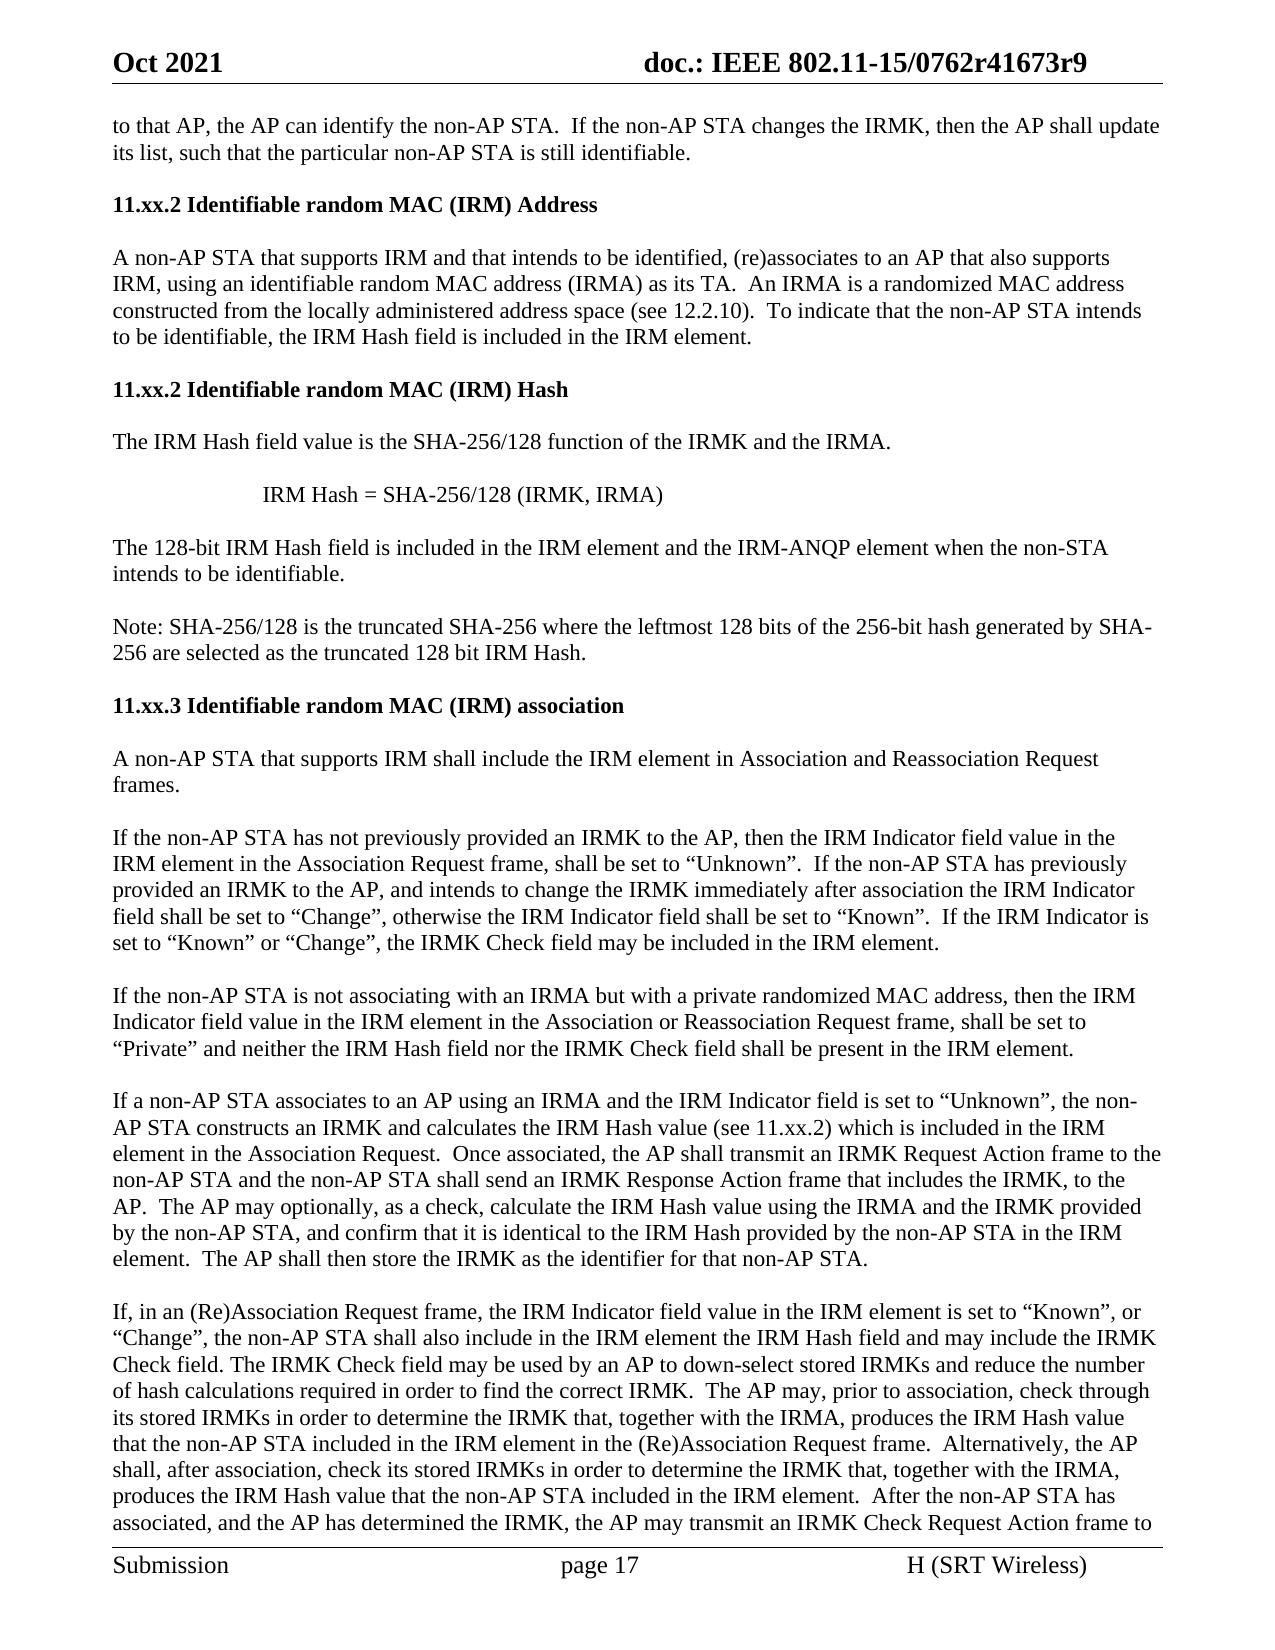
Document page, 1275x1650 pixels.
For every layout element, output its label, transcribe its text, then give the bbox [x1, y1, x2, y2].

text 11.xx.2 Identifiable random MAC (IRM) Hash [112, 376, 1163, 402]
text If the non-AP STA has not previously provided an IRMK to the AP, then the IRM Indicator field value in the IRM element in the Association Request frame, shall be set to “Unknown”. If the non-AP STA has previously provided an IRMK to the AP, and intends to change the IRMK immediately after association the IRM Indicator field shall be set to “Change”, otherwise the IRM Indicator field shall be set to “Known”. If the IRM Indicator is set to “Known” or “Change”, the IRMK Check field may be included in the IRM element. [112, 824, 1163, 956]
text The IRM Hash field value is the SHA-256/128 function of the IRMK and the IRMA. [112, 428, 1163, 455]
text If a non-AP STA associates to an AP using an IRMA and the IRM Indicator field is set to “Unknown”, the non-AP STA constructs an IRMK and calculates the IRM Hash value (see 11.xx.2) which is included in the IRM element in the Association Request. Once associated, the AP shall transmit an IRMK Request Action frame to the non-AP STA and the non-AP STA shall send an IRMK Response Action frame that includes the IRMK, to the AP. The AP may optionally, as a check, calculate the IRM Hash value using the IRMA and the IRMK provided by the non-AP STA, and confirm that it is identical to the IRM Hash provided by the non-AP STA in the IRM element. The AP shall then store the IRMK as the identifier for that non-AP STA. [112, 1087, 1163, 1272]
text 11.xx.3 Identifiable random MAC (IRM) association [112, 692, 1163, 718]
text IRM Hash = SHA-256/128 (IRMK, IRMA) [112, 481, 1163, 507]
text A non-AP STA that supports IRM and that intends to be identified, (re)associates to an AP that also supports IRM, using an identifiable random MAC address (IRMA) as its TA. An IRMA is a randomized MAC address constructed from the locally administered address space (see 12.2.10). To indicate that the non-AP STA intends to be identifiable, the IRM Hash field is included in the IRM element. [112, 244, 1163, 349]
text The 128-bit IRM Hash field is included in the IRM element and the IRM-ANQP element when the non-STA intends to be identifiable. [112, 534, 1163, 587]
text A non-AP STA that supports IRM shall include the IRM element in Association and Reassociation Request frames. [112, 745, 1163, 797]
text Note: SHA-256/128 is the truncated SHA-256 where the leftmost 128 bits of the 256-bit hash generated by SHA-256 are selected as the truncated 128 bit IRM Hash. [112, 613, 1163, 666]
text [112, 1298, 1163, 1535]
text If the non-AP STA is not associating with an IRMA but with a private randomized MAC address, then the IRM Indicator field value in the IRM element in the Association or Reassociation Request frame, shall be set to “Private” and neither the IRM Hash field nor the IRMK Check field shall be present in the IRM element. [112, 982, 1163, 1061]
text 11.xx.2 Identifiable random MAC (IRM) Address [112, 191, 1163, 218]
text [112, 112, 1163, 165]
